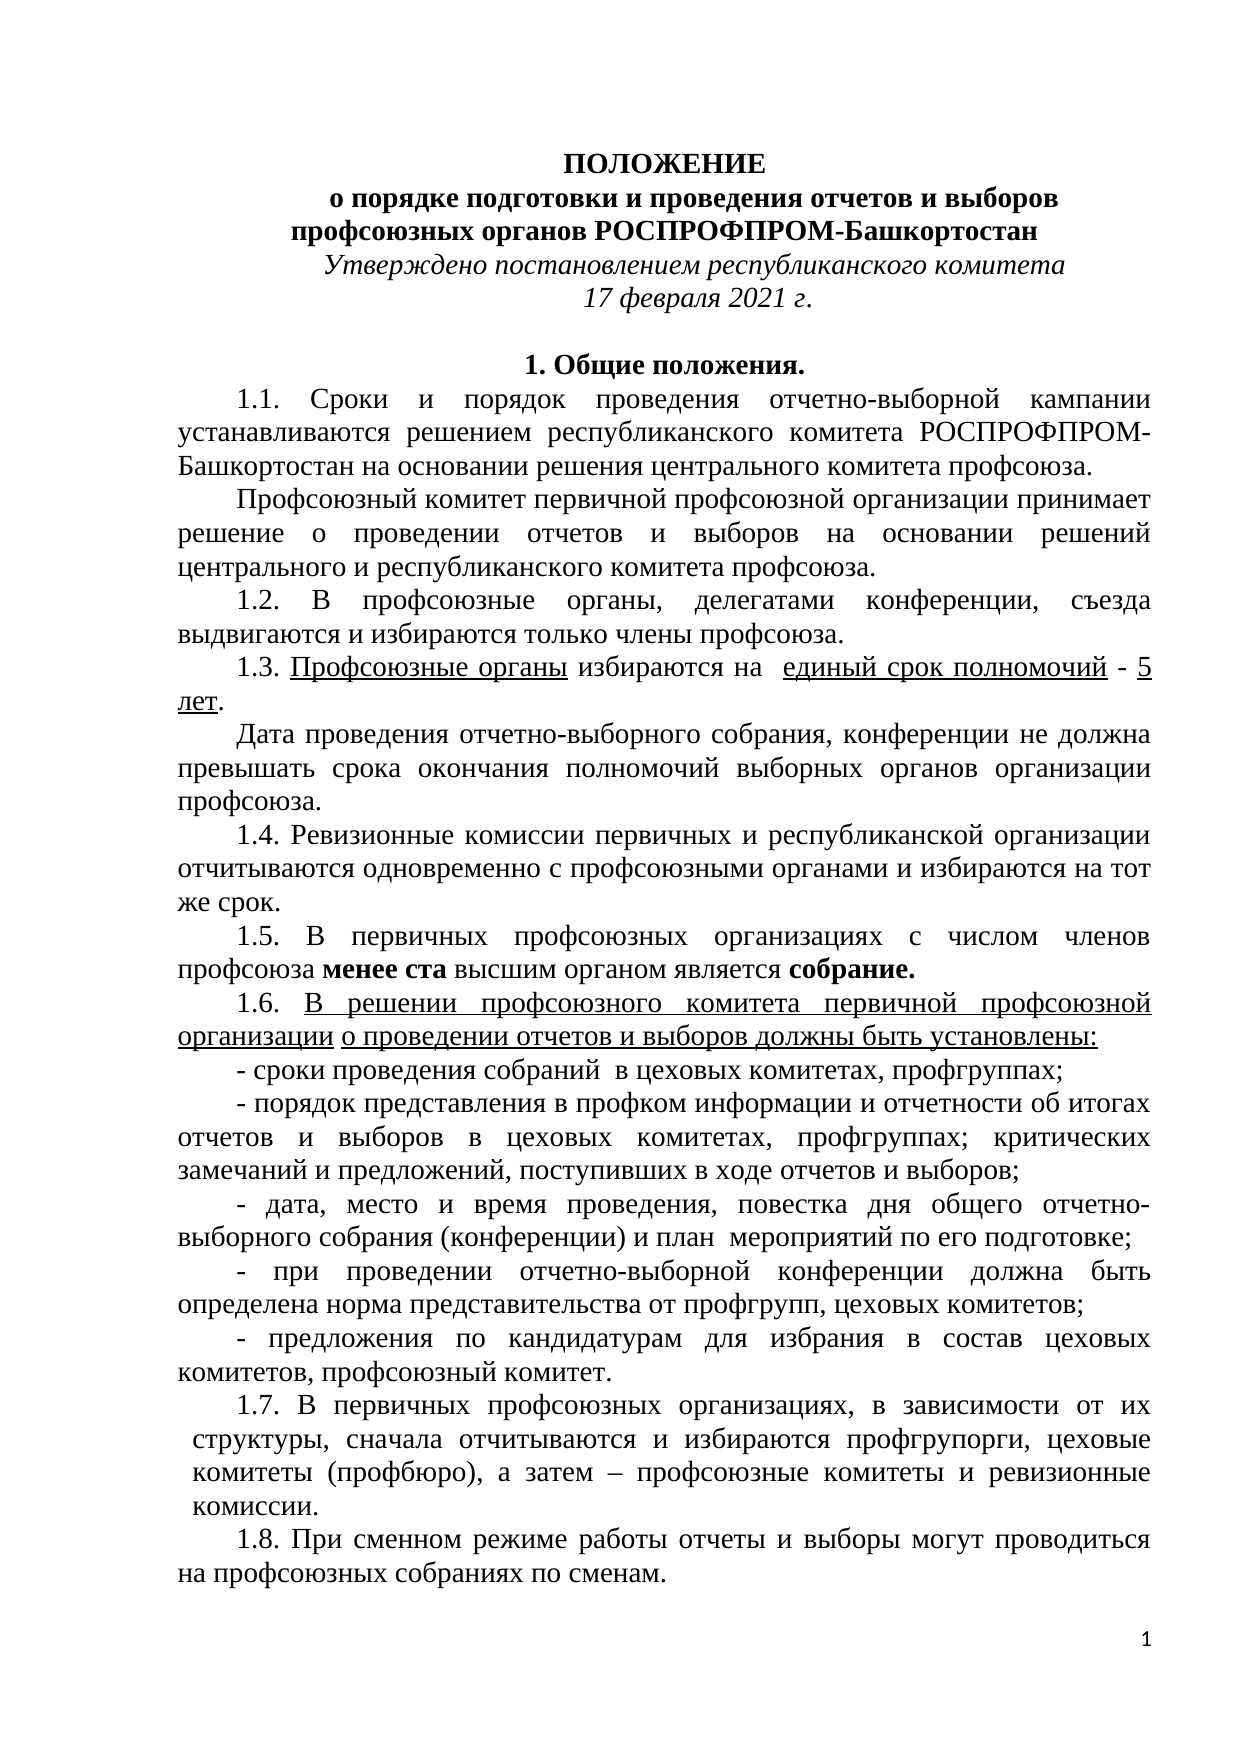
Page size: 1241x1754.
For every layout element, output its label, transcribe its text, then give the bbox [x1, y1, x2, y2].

text - порядок представления в профком информации и отчетности об итогах отчетов и выборов в цеховых комитетах, профгруппах; критических замечаний и предложений, поступивших в ходе отчетов и выборов; [177, 1085, 1152, 1186]
text 1.5. В первичных профсоюзных организациях с числом членов профсоюза менее ста высшим органом является собрание. [177, 918, 1152, 985]
text - дата, место и время проведения, повестка дня общего отчетно-выборного собрания (конференции) и план мероприятий по его подготовке; [177, 1186, 1152, 1253]
text 1.4. Ревизионные комиссии первичных и республиканской организации отчитываются одновременно с профсоюзными органами и избираются на тот же срок. [177, 817, 1152, 918]
text - предложения по кандидатурам для избрания в состав цеховых комитетов, профсоюзный комитет. [177, 1320, 1152, 1387]
text 1.1. Сроки и порядок проведения отчетно-выборной кампании устанавливаются решением республиканского комитета РОСПРОФПРОМ-Башкортостан на основании решения центрального комитета профсоюза. [177, 381, 1152, 482]
text ПОЛОЖЕНИЕ [177, 118, 1152, 180]
text о порядке подготовки и проведения отчетов и выборов профсоюзных органов РОСПРОФПРОМ-Башкортостан [177, 180, 1152, 247]
text 1.3. Профсоюзные органы избираются на единый срок полномочий - 5 лет. [177, 649, 1152, 716]
text 17 февраля 2021 г. [177, 280, 1152, 314]
text 1.6. В решении профсоюзного комитета первичной профсоюзной организации о проведении отчетов и выборов должны быть установлены: [177, 985, 1152, 1052]
text 1.7. В первичных профсоюзных организациях, в зависимости от их структуры, сначала отчитываются и избираются профгрупорги, цеховые комитеты (профбюро), а затем – профсоюзные комитеты и ревизионные комиссии. [192, 1387, 1152, 1521]
text 1.2. В профсоюзные органы, делегатами конференции, съезда выдвигаются и избираются только члены профсоюза. [177, 582, 1152, 649]
text Дата проведения отчетно-выборного собрания, конференции не должна превышать срока окончания полномочий выборных органов организации профсоюза. [177, 716, 1152, 817]
text Профсоюзный комитет первичной профсоюзной организации принимает решение о проведении отчетов и выборов на основании решений центрального и республиканского комитета профсоюза. [177, 482, 1152, 582]
text - при проведении отчетно-выборной конференции должна быть определена норма представительства от профгрупп, цеховых комитетов; [177, 1253, 1152, 1320]
text 1. Общие положения. [177, 347, 1152, 381]
text Утверждено постановлением республиканского комитета [177, 247, 1152, 280]
text 1.8. При сменном режиме работы отчеты и выборы могут проводиться на профсоюзных собраниях по сменам. [177, 1521, 1152, 1588]
text - сроки проведения собраний в цеховых комитетах, профгруппах; [177, 1052, 1152, 1085]
